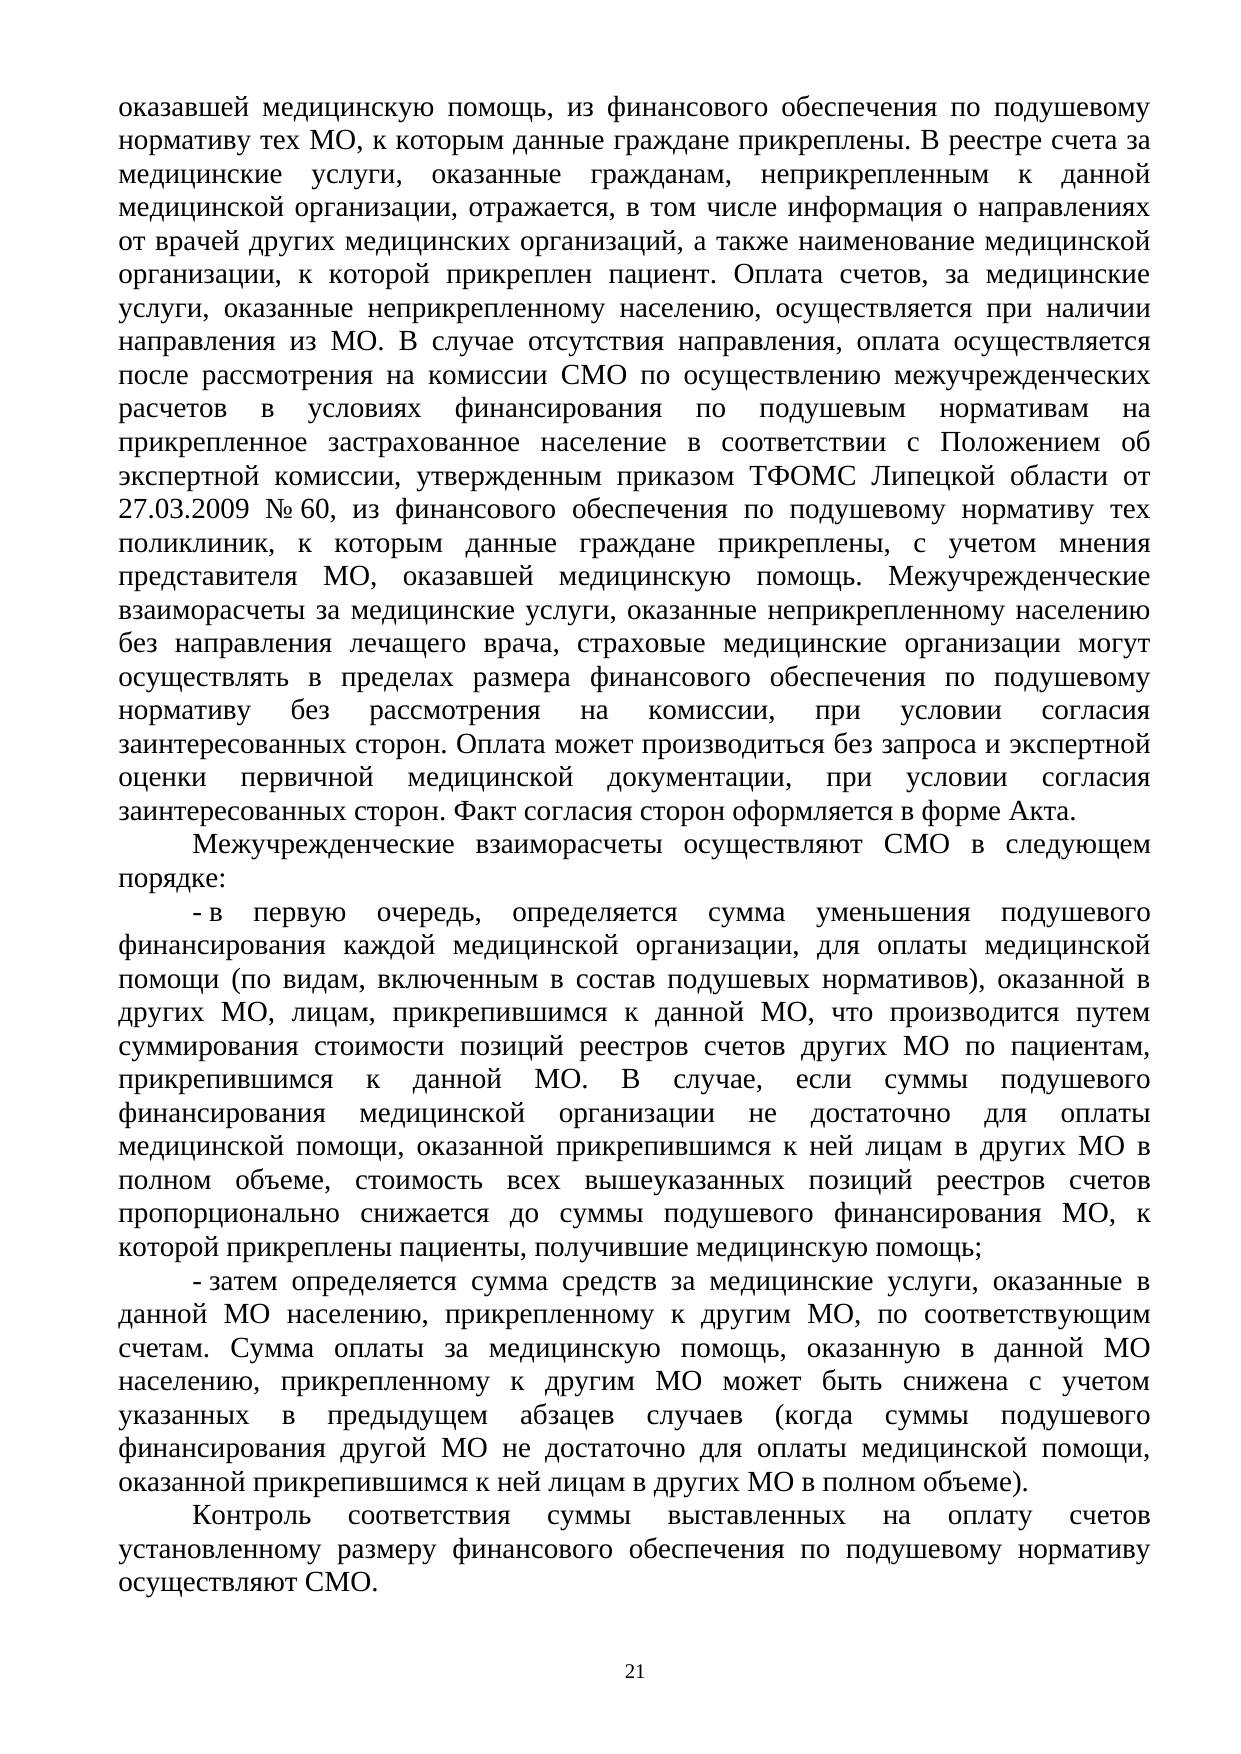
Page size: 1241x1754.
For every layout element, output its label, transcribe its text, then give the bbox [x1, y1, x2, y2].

text Межучрежденческие взаиморасчеты осуществляют СМО в следующем порядке: [118, 827, 1152, 894]
text Контроль соответствия суммы выставленных на оплату счетов установленному размеру финансового обеспечения по подушевому нормативу осуществляют СМО. [118, 1497, 1152, 1598]
text - в первую очередь, определяется сумма уменьшения подушевого финансирования каждой медицинской организации, для оплаты медицинской помощи (по видам, включенным в состав подушевых нормативов), оказанной в других МО, лицам, прикрепившимся к данной МО, что производится путем суммирования стоимости позиций реестров счетов других МО по пациентам, прикрепившимся к данной МО. В случае, если суммы подушевого финансирования медицинской организации не достаточно для оплаты медицинской помощи, оказанной прикрепившимся к ней лицам в других МО в полном объеме, стоимость всех вышеуказанных позиций реестров счетов пропорционально снижается до суммы подушевого финансирования МО, к которой прикреплены пациенты, получившие медицинскую помощь; [118, 894, 1152, 1263]
text - затем определяется сумма средств за медицинские услуги, оказанные в данной МО населению, прикрепленному к другим МО, по соответствующим счетам. Сумма оплаты за медицинскую помощь, оказанную в данной МО населению, прикрепленному к другим МО может быть снижена с учетом указанных в предыдущем абзацев случаев (когда суммы подушевого финансирования другой МО не достаточно для оплаты медицинской помощи, оказанной прикрепившимся к ней лицам в других МО в полном объеме). [118, 1263, 1152, 1497]
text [118, 89, 1152, 827]
